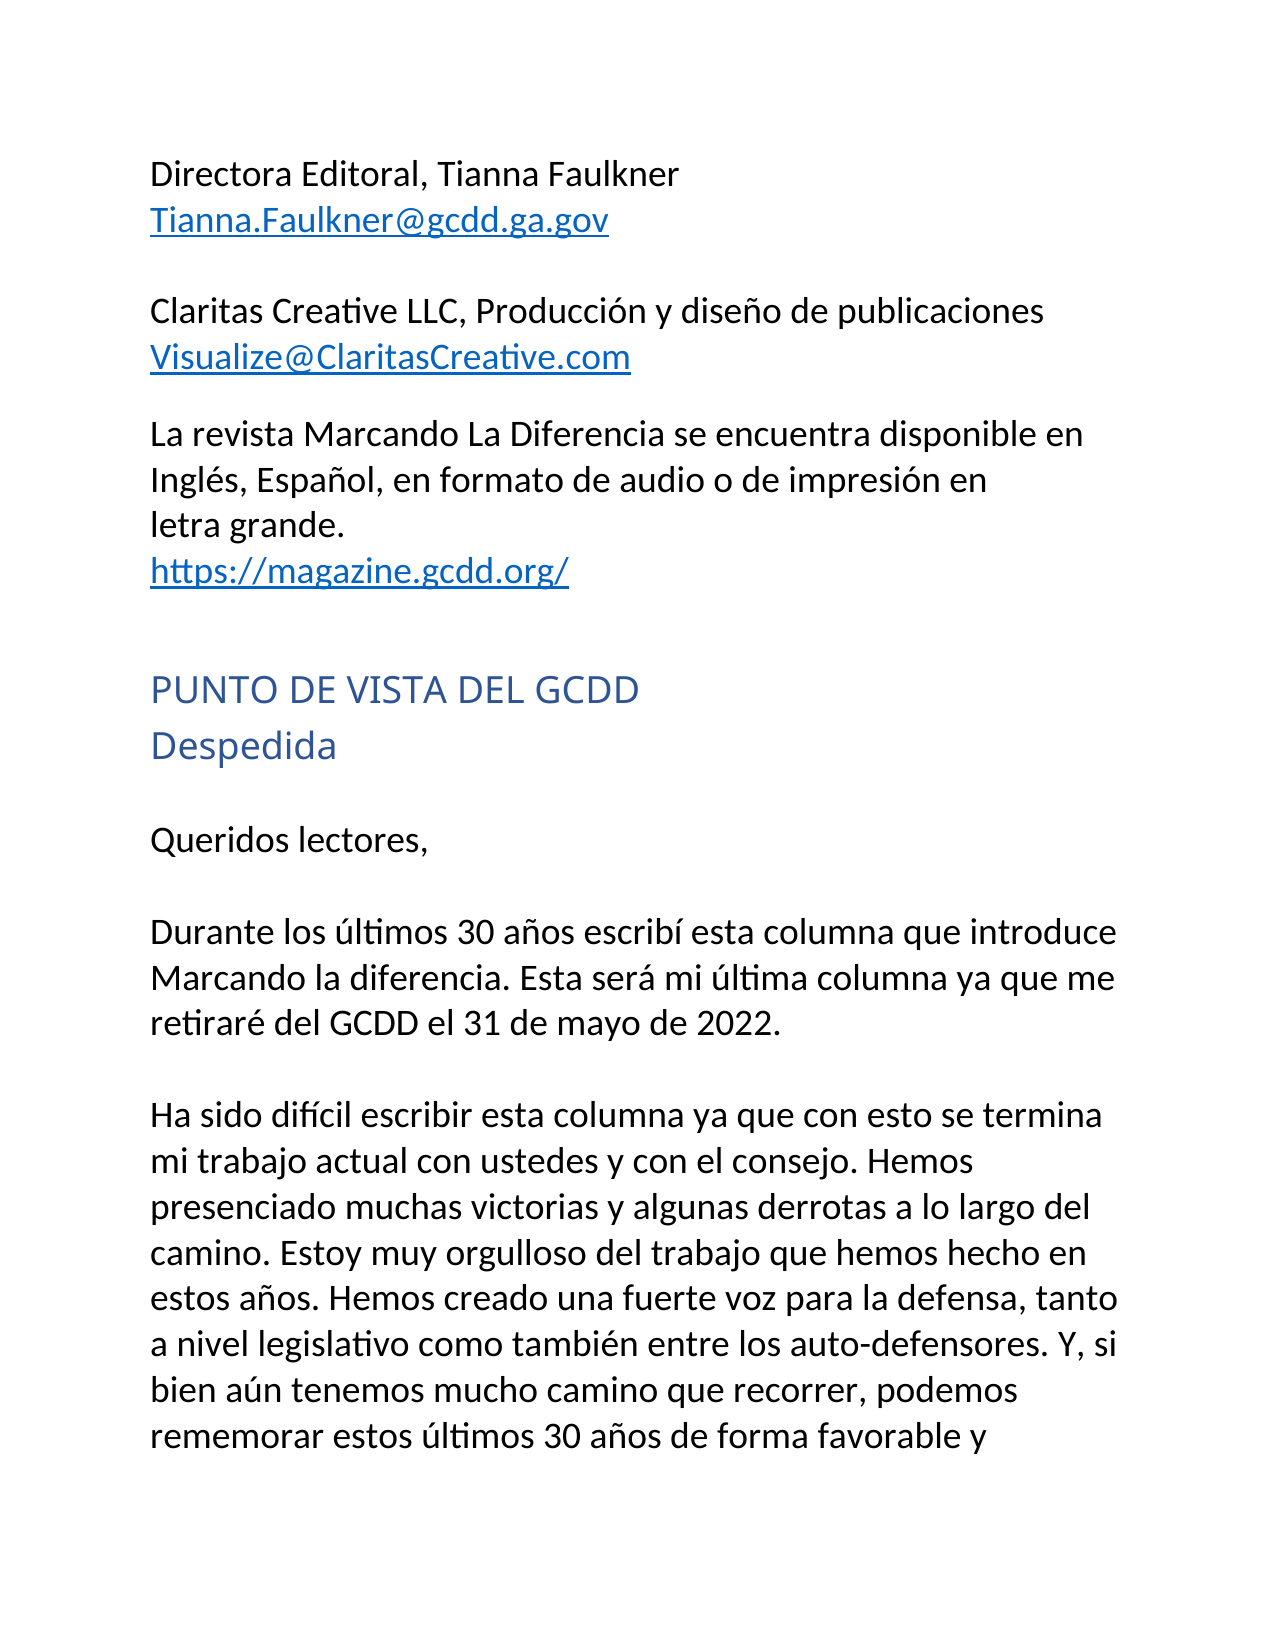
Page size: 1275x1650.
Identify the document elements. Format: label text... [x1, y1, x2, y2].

text letra grande. [150, 501, 1125, 547]
text La revista Marcando La Diferencia se encuentra disponible en Inglés, Español, en formato de audio o de impresión en [150, 410, 1125, 501]
text Tianna.Faulkner@gcdd.ga.gov [150, 196, 1125, 242]
text Claritas Creative LLC, Producción y diseño de publicaciones [150, 287, 1125, 333]
subtitle PUNTO DE VISTA DEL GCDD [150, 664, 1125, 715]
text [150, 1091, 1125, 1458]
text Visualize@ClaritasCreative.com [150, 333, 1125, 410]
subtitle Despedida [150, 719, 1125, 770]
text https://magazine.gcdd.org/ [150, 547, 1125, 593]
text Durante los últimos 30 años escribí esta columna que introduce Marcando la diferencia. Esta será mi última columna ya que me retiraré del GCDD el 31 de mayo de 2022. [150, 908, 1125, 1045]
text Queridos lectores, [150, 816, 1125, 862]
text Directora Editoral, Tianna Faulkner [150, 150, 1125, 196]
